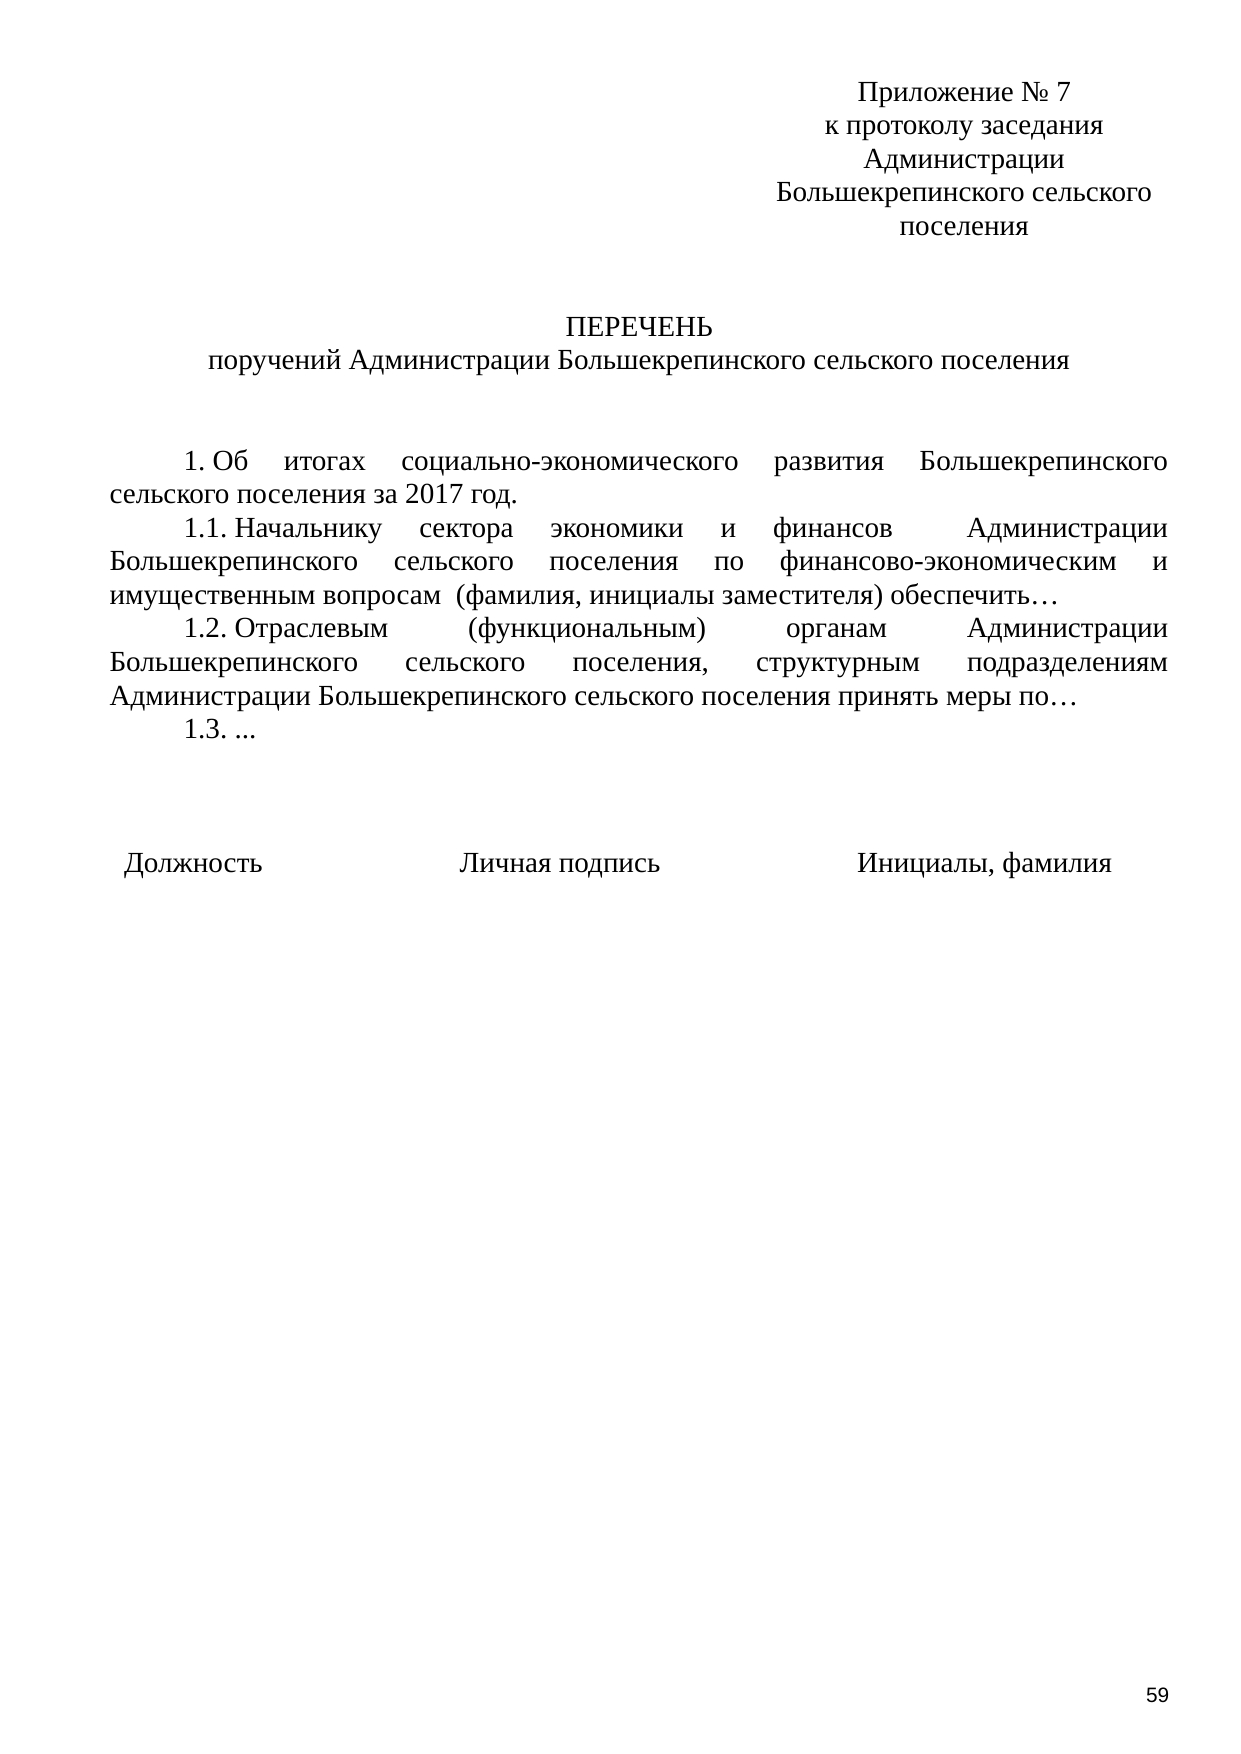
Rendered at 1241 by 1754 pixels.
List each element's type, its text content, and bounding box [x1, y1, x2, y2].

text 1. Об итогах социально-экономического развития Большекрепинского сельского поселения за 2017 год. [109, 443, 1169, 510]
text Должность Личная подпись Инициалы, фамилия [109, 845, 1169, 879]
text поручений Администрации Большекрепинского сельского поселения [109, 342, 1169, 376]
text к протоколу заседания Администрации Большекрепинского сельского поселения [759, 107, 1169, 242]
text 1.2. Отраслевым (функциональным) органам Администрации Большекрепинского сельского поселения, структурным подразделениям Администрации Большекрепинского сельского поселения принять меры по… [109, 611, 1169, 711]
text 1.3. ... [109, 711, 1169, 745]
text 1.1. Начальнику сектора экономики и финансов Администрации Большекрепинского сельского поселения по финансово-экономическим и имущественным вопросам (фамилия, инициалы заместителя) обеспечить… [109, 510, 1169, 611]
text ПЕРЕЧЕНЬ [109, 309, 1169, 342]
text Приложение № 7 [759, 74, 1169, 107]
